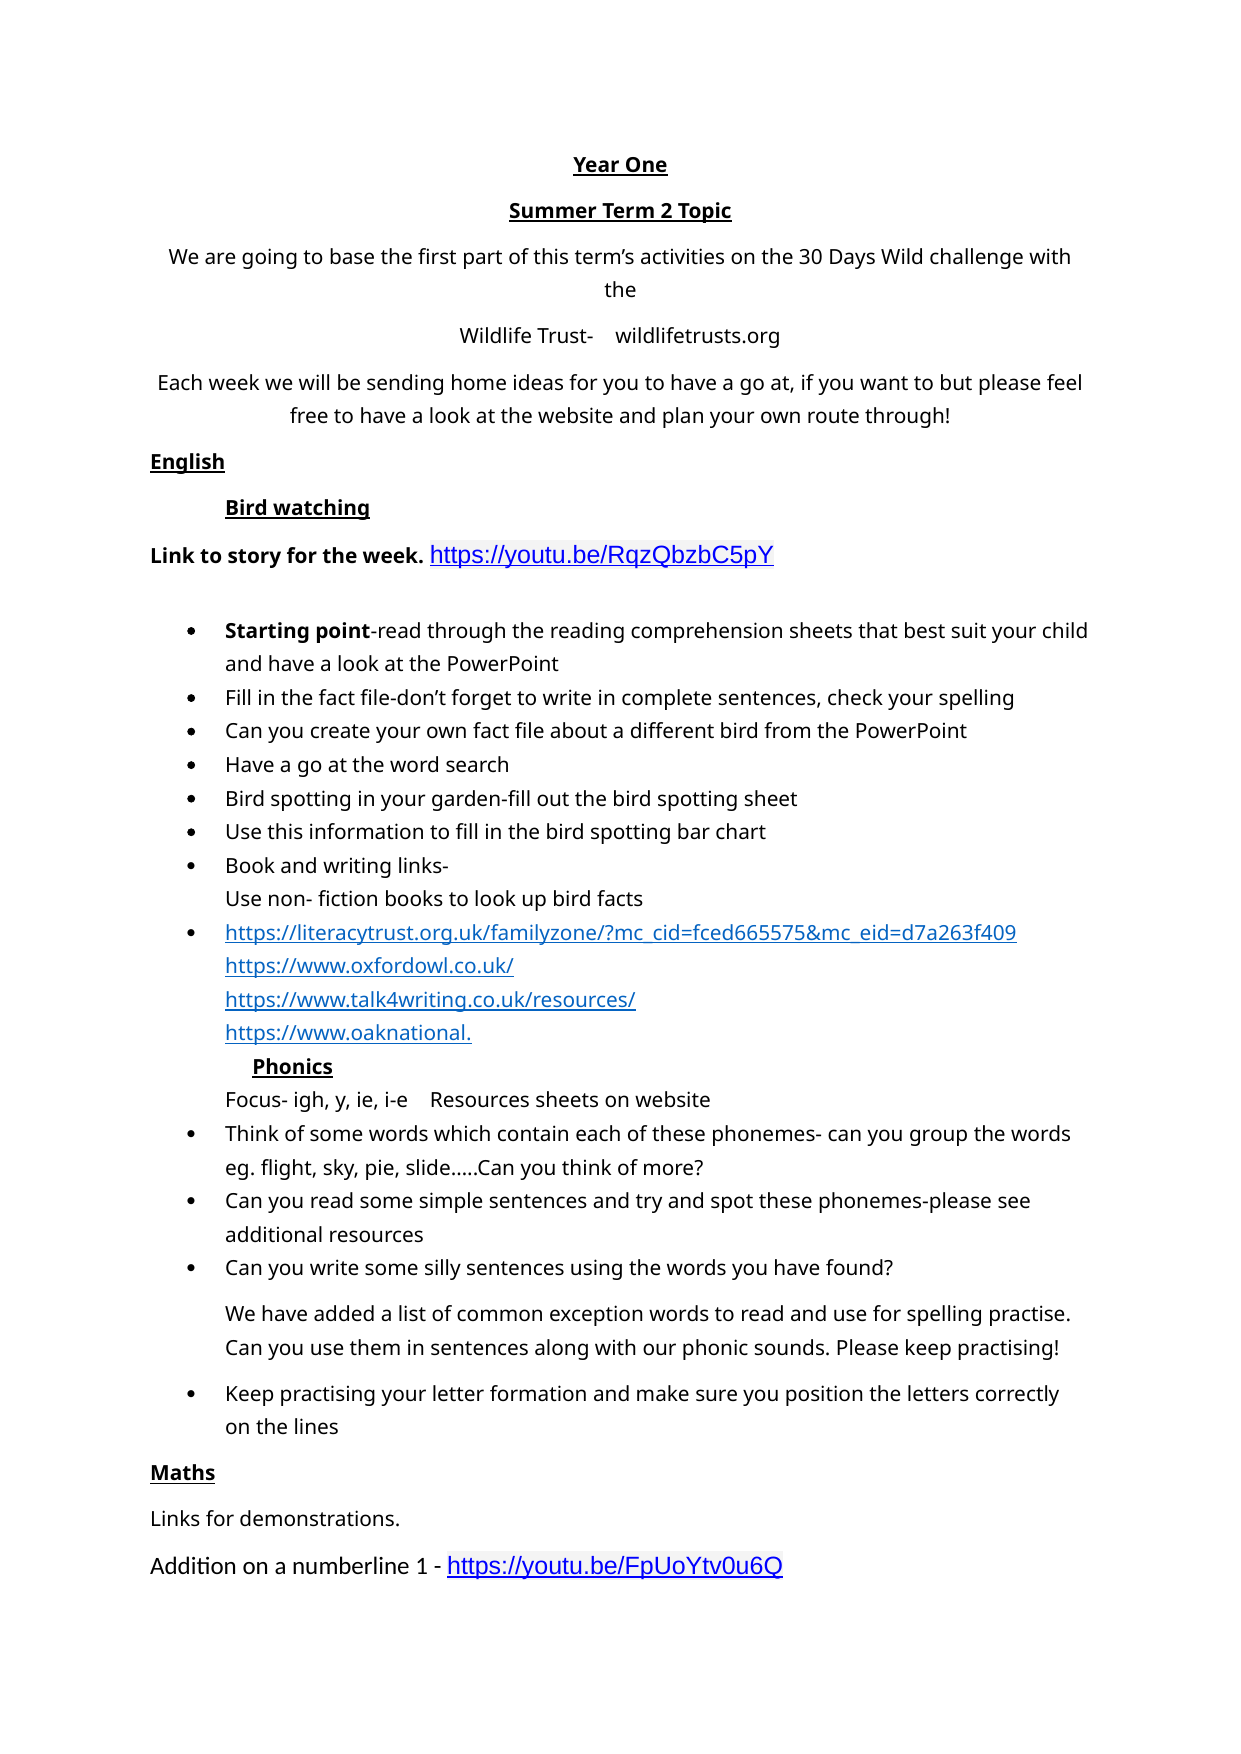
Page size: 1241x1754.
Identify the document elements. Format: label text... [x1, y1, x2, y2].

list Can you read some simple sentences and try and spot these phonemes-please see additional resources [187, 1186, 1090, 1248]
list Book and writing links- [187, 851, 1090, 879]
list Starting point-read through the reading comprehension sheets that best suit your child and have a look at the PowerPoint [187, 616, 1090, 678]
list Use this information to fill in the bird spotting bar chart [187, 817, 1090, 846]
list https://www.oxfordowl.co.uk/ [225, 951, 1090, 980]
list Can you write some silly sentences using the words you have found? [187, 1253, 1090, 1282]
list https://www.talk4writing.co.uk/resources/ [225, 985, 1090, 1013]
list Use non- fiction books to look up bird facts [225, 884, 1090, 913]
list Keep practising your letter formation and make sure you position the letters correctly on the lines [187, 1379, 1090, 1441]
list Have a go at the word search [187, 750, 1090, 778]
text Wildlife Trust- wildlifetrusts.org [150, 322, 1090, 350]
text Links for demonstrations. [150, 1504, 1090, 1533]
text Summer Term 2 Topic [150, 196, 1090, 224]
list Bird spotting in your garden-fill out the bird spotting sheet [187, 784, 1090, 812]
text Year One [150, 150, 1090, 178]
text English [150, 447, 1090, 476]
text Maths [150, 1458, 1090, 1487]
list Think of some words which contain each of these phonemes- can you group the words eg. flight, sky, pie, slide…..Can you think of more? [187, 1119, 1090, 1181]
text Link to story for the week. https://youtu.be/RqzQbzbC5pY [150, 539, 1090, 570]
list https://literacytrust.org.uk/familyzone/?mc_cid=fced665575&mc_eid=d7a263f409 [187, 918, 1090, 946]
list Bird watching [225, 493, 1090, 522]
text Each week we will be sending home ideas for you to have a go at, if you want to but please feel free to have a look at the website and plan your own route through! [150, 368, 1090, 430]
list Phonics [225, 1052, 1090, 1080]
text We have added a list of common exception words to read and use for spelling practise. Can you use them in sentences along with our phonic sounds. Please keep practising! [225, 1299, 1090, 1361]
list Focus- igh, y, ie, i-e Resources sheets on website [225, 1086, 1090, 1114]
text We are going to base the first part of this term’s activities on the 30 Days Wild challenge with the [150, 242, 1090, 304]
list https://www.oaknational. [225, 1018, 1090, 1047]
list Can you create your own fact file about a different bird from the PowerPoint [187, 717, 1090, 745]
list Fill in the fact file-don’t forget to write in complete sentences, check your spelling [187, 683, 1090, 711]
text Addition on a numberline 1 - https://youtu.be/FpUoYtv0u6Q [150, 1551, 1090, 1581]
